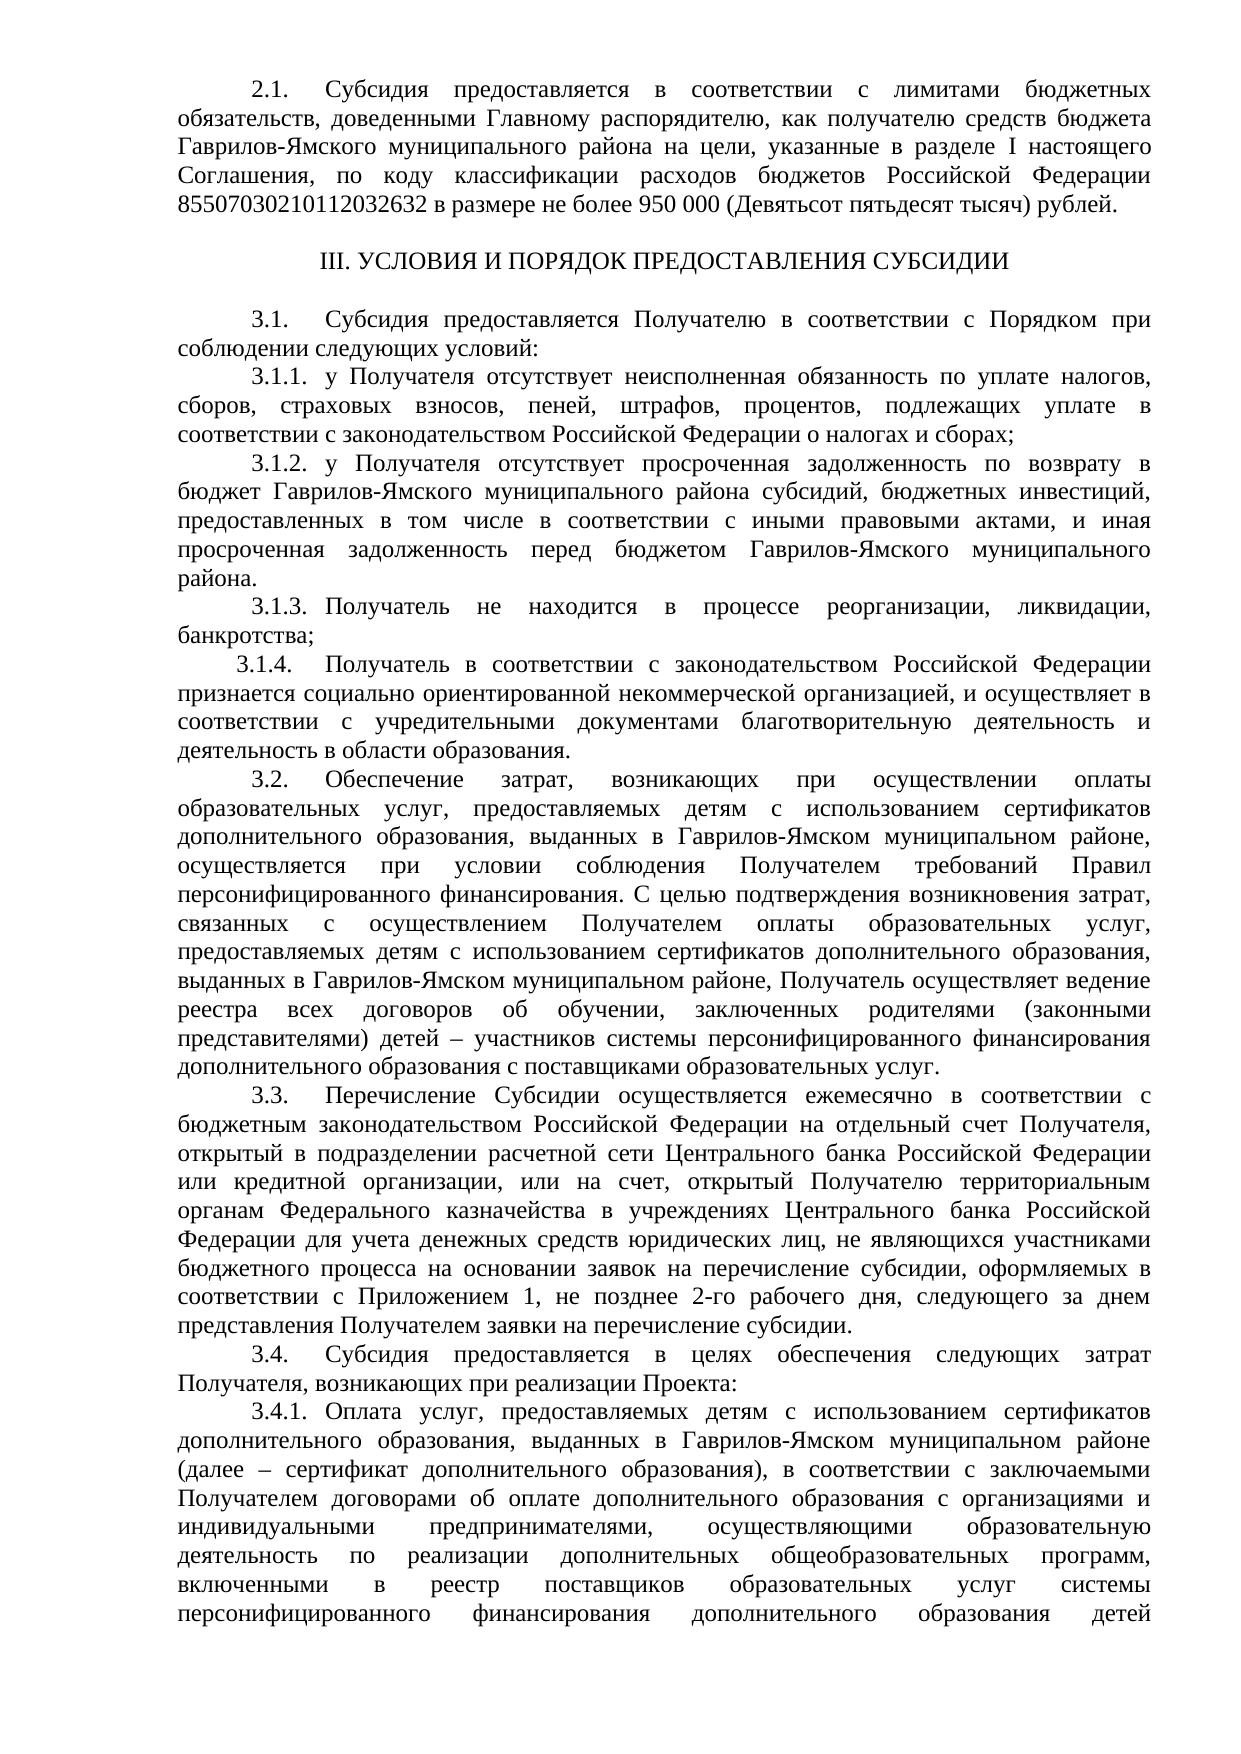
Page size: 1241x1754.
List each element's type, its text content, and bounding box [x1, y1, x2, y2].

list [177, 1396, 1152, 1626]
list Получатель не находится в процессе реорганизации, ликвидации, банкротства; [177, 591, 1152, 649]
list у Получателя отсутствует просроченная задолженность по возврату в бюджет Гаврилов-Ямского муниципального района субсидий, бюджетных инвестиций, предоставленных в том числе в соответствии с иными правовыми актами, и иная просроченная задолженность перед бюджетом Гаврилов-Ямского муниципального района. [177, 448, 1152, 591]
list у Получателя отсутствует неисполненная обязанность по уплате налогов, сборов, страховых взносов, пеней, штрафов, процентов, подлежащих уплате в соответствии с законодательством Российской Федерации о налогах и сборах; [177, 361, 1152, 448]
list Субсидия предоставляется в целях обеспечения следующих затрат Получателя, возникающих при реализации Проекта: [177, 1339, 1152, 1396]
list Перечисление Субсидии осуществляется ежемесячно в соответствии с бюджетным законодательством Российской Федерации на отдельный счет Получателя, открытый в подразделении расчетной сети Центрального банка Российской Федерации или кредитной организации, или на счет, открытый Получателю территориальным органам Федерального казначейства в учреждениях Центрального банка Российской Федерации для учета денежных средств юридических лиц, не являющихся участниками бюджетного процесса на основании заявок на перечисление субсидии, оформляемых в соответствии с Приложением 1, не позднее 2-го рабочего дня, следующего за днем представления Получателем заявки на перечисление субсидии. [177, 1080, 1152, 1339]
text III. УСЛОВИЯ И ПОРЯДОК ПРЕДОСТАВЛЕНИЯ СУБСИДИИ [177, 246, 1152, 275]
list Обеспечение затрат, возникающих при осуществлении оплаты образовательных услуг, предоставляемых детям с использованием сертификатов дополнительного образования, выданных в Гаврилов-Ямском муниципальном районе, осуществляется при условии соблюдения Получателем требований Правил персонифицированного финансирования. С целью подтверждения возникновения затрат, связанных с осуществлением Получателем оплаты образовательных услуг, предоставляемых детям с использованием сертификатов дополнительного образования, выданных в Гаврилов-Ямском муниципальном районе, Получатель осуществляет ведение реестра всех договоров об обучении, заключенных родителями (законными представителями) детей – участников системы персонифицированного финансирования дополнительного образования с поставщиками образовательных услуг. [177, 764, 1152, 1080]
list Субсидия предоставляется Получателю в соответствии с Порядком при соблюдении следующих условий: [177, 304, 1152, 361]
list Получатель в соответствии с законодательством Российской Федерации признается социально ориентированной некоммерческой организацией, и осуществляет в соответствии с учредительными документами благотворительную деятельность и деятельность в области образования. [177, 649, 1152, 764]
list Субсидия предоставляется в соответствии с лимитами бюджетных обязательств, доведенными Главному распорядителю, как получателю средств бюджета Гаврилов-Ямского муниципального района на цели, указанные в разделе I настоящего Соглашения, по коду классификации расходов бюджетов Российской Федерации 85507030210112032632 в размере не более 950 000 (Девятьсот пятьдесят тысяч) рублей. [177, 74, 1152, 218]
